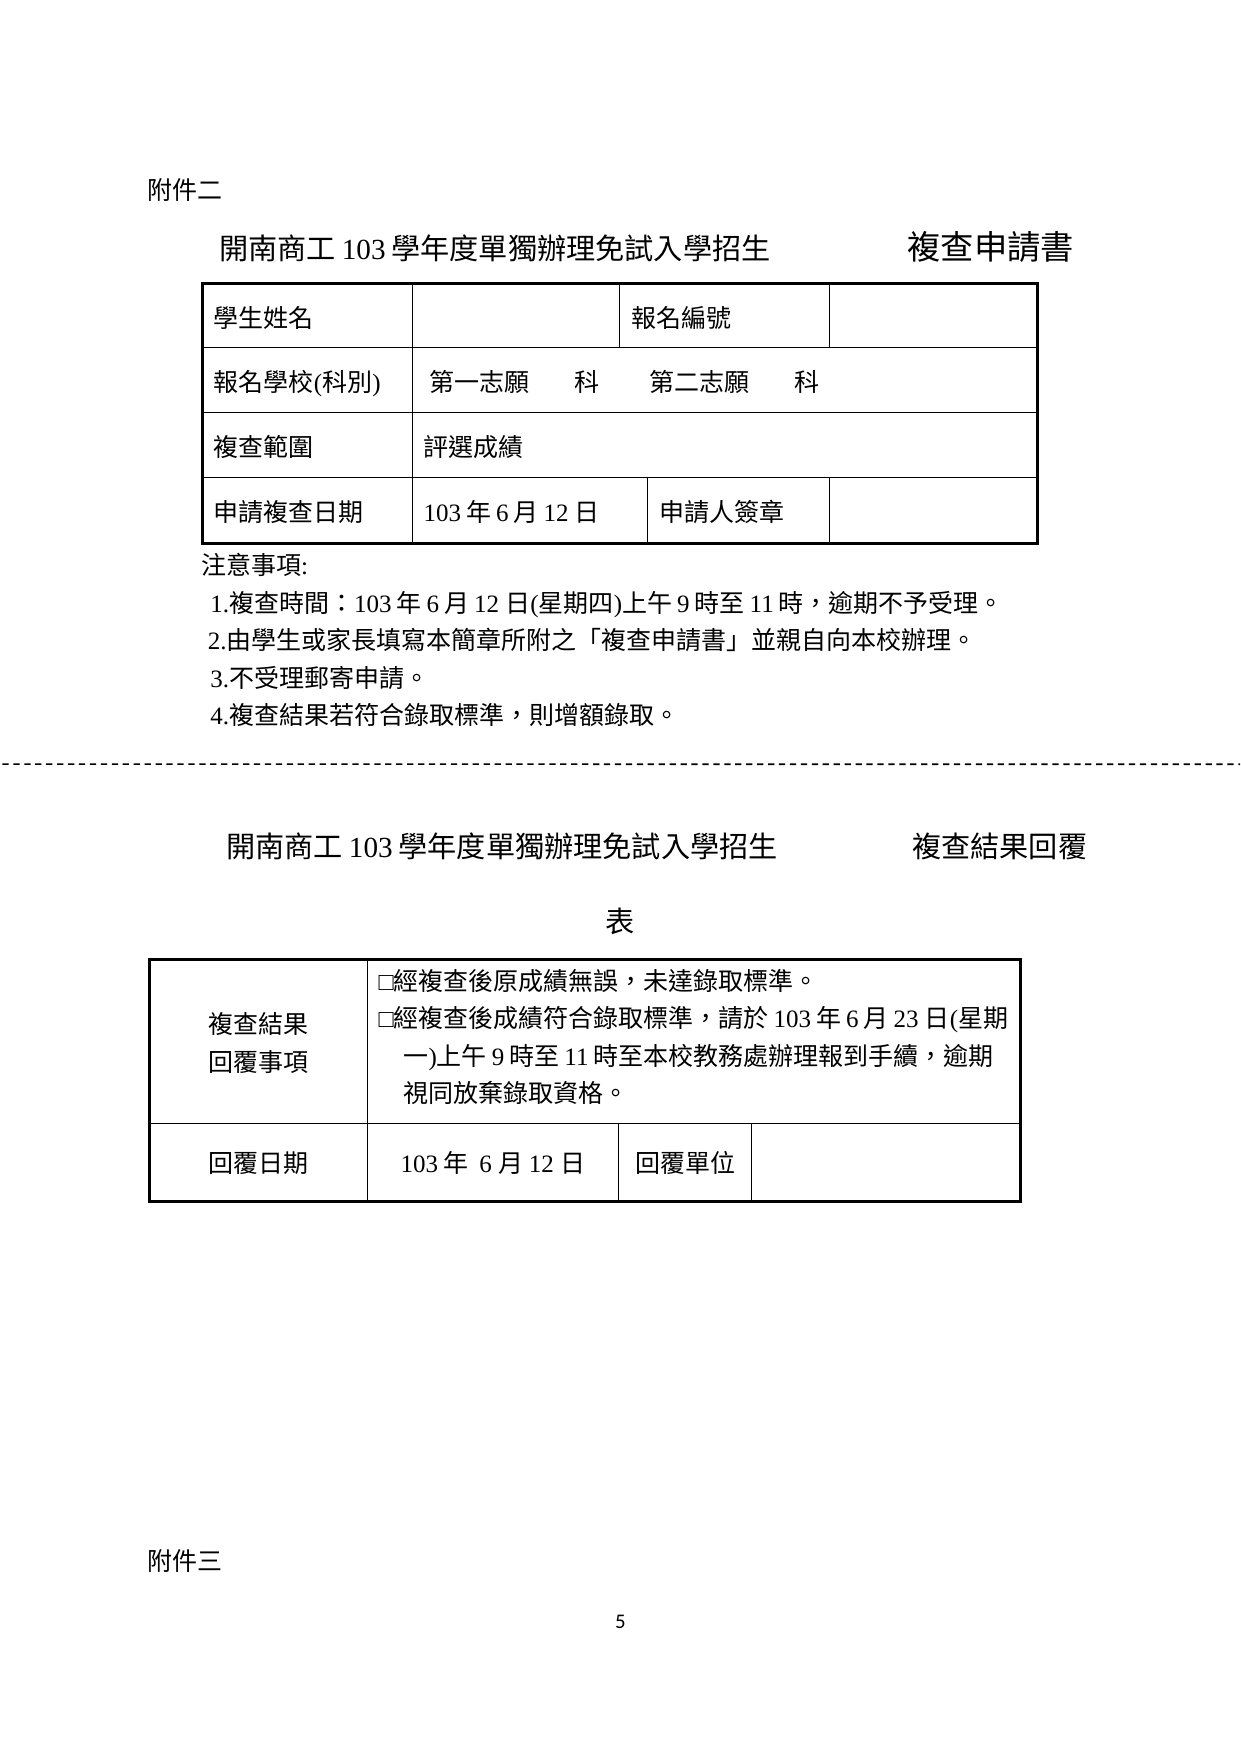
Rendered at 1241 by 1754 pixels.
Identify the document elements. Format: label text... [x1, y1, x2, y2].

table_cell 報名學校(科別) [204, 348, 412, 412]
table_cell 103年6月12 日 [413, 478, 647, 542]
table_cell [830, 478, 1036, 542]
table_header 學生姓名 [204, 285, 412, 347]
text 3.不受理郵寄申請。 [148, 658, 1092, 695]
text 1.複查時間：103年6月12 日(星期四)上午9時至11時，逾期不予受理。 [148, 583, 1092, 620]
table_cell 評選成績 [413, 413, 1036, 477]
text 4.複查結果若符合錄取標準，則增額錄取。 [148, 695, 1092, 733]
table_cell [752, 1124, 1019, 1200]
text 附件三 [148, 1540, 1092, 1578]
table_header [413, 285, 619, 347]
list 開南商工103學年度單獨辦理免試入學招生 複查申請書 [201, 207, 1092, 282]
table_cell 回覆日期 [151, 1124, 367, 1200]
table_cell 回覆單位 [619, 1124, 751, 1200]
table_header 報名編號 [620, 285, 829, 347]
table_header [830, 285, 1036, 347]
text 附件二 [148, 169, 1092, 207]
table_cell 複查範圍 [204, 413, 412, 477]
table_cell 申請人簽章 [648, 478, 829, 542]
table_cell 申請複查日期 [204, 478, 412, 542]
list 注意事項: [201, 545, 1092, 583]
table_header 複查結果 回覆事項 [151, 961, 367, 1123]
table_header □經複查後原成績無誤，未達錄取標準。 □經複查後成績符合錄取標準，請於103年6月23 日(星期一)上午9時至11時至本校教務處辦理報到手續，逾期視同放棄錄取資格。 [368, 961, 1019, 1123]
text 2.由學生或家長填寫本簡章所附之「複查申請書」並親自向本校辦理。 [208, 620, 1092, 658]
table_cell 第一志願 科 第二志願 科 [413, 348, 1036, 412]
table_cell 103年 6 月 12 日 [368, 1124, 618, 1200]
text 開南商工103學年度單獨辦理免試入學招生 複查結果回覆表 [148, 808, 1092, 958]
